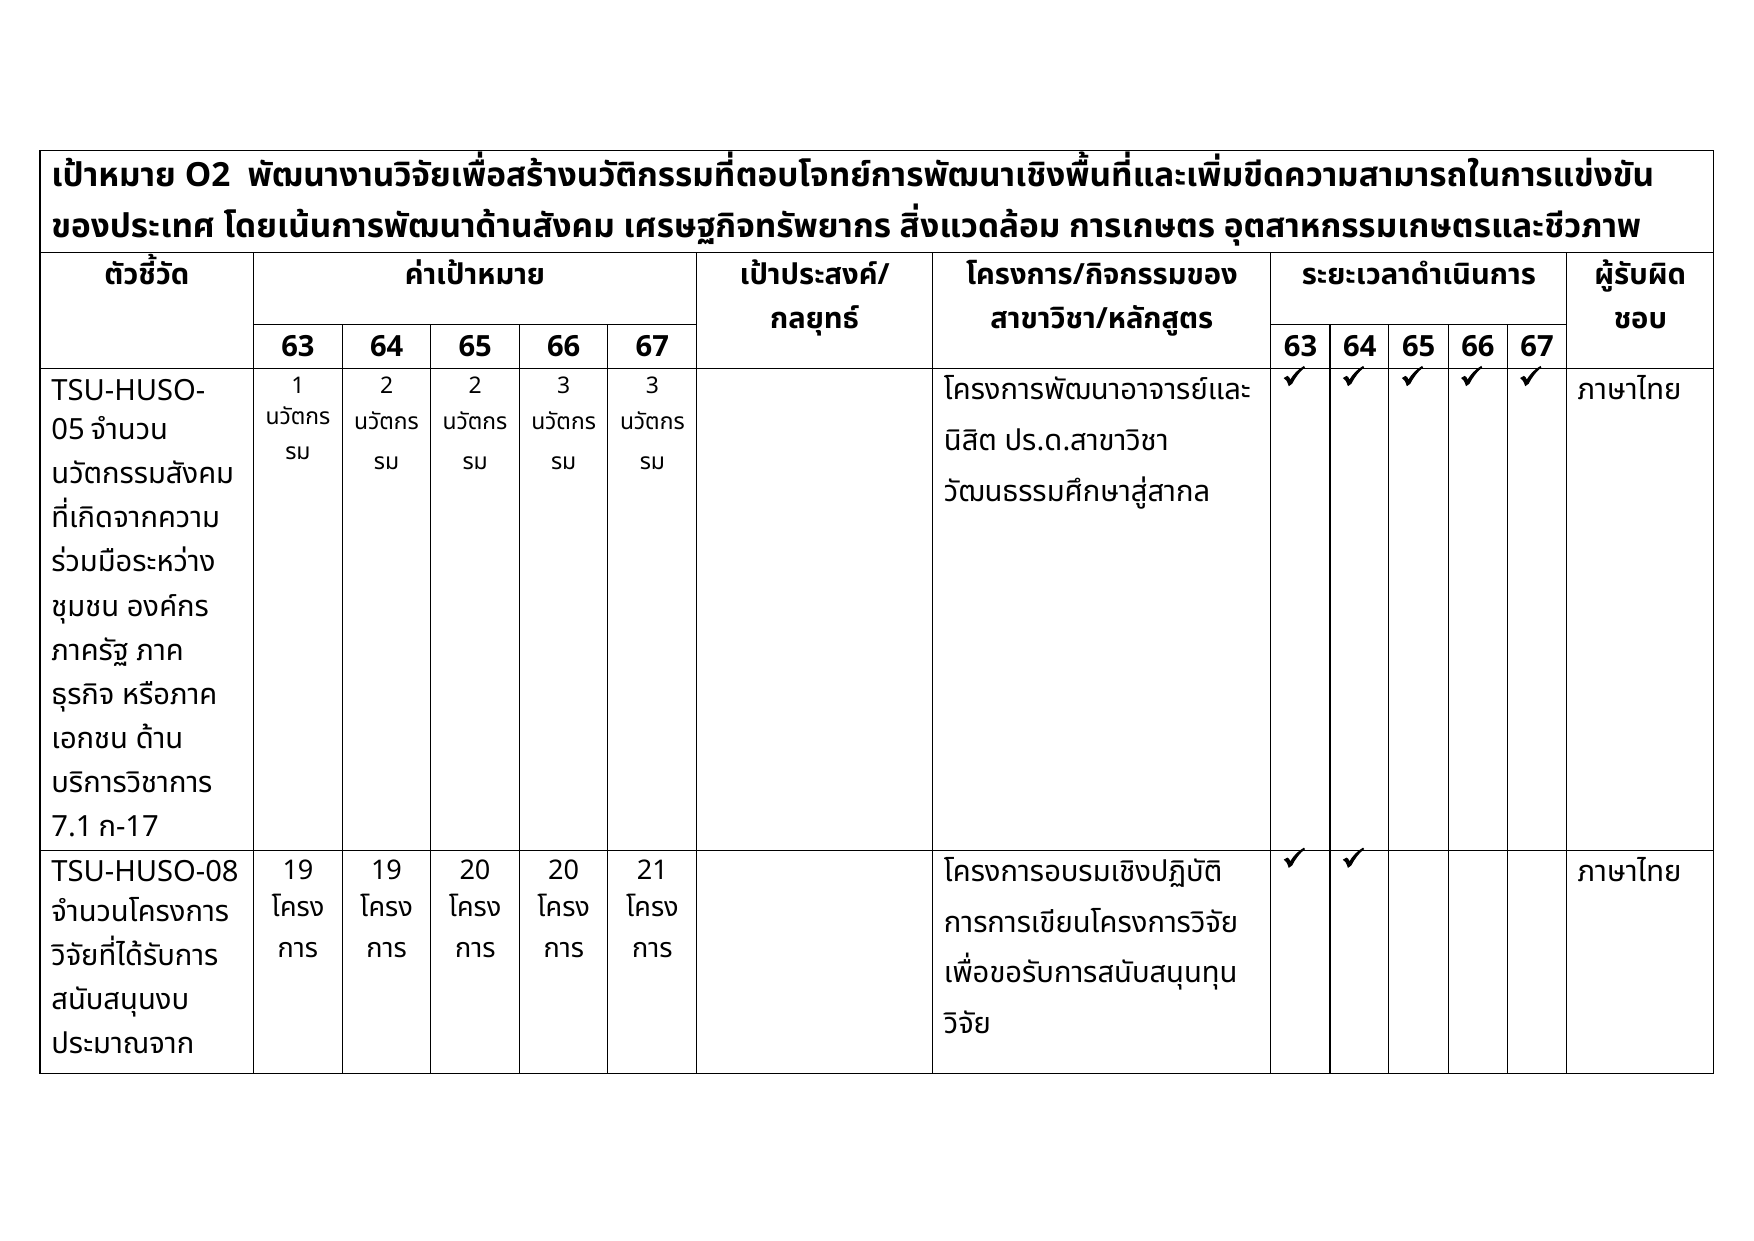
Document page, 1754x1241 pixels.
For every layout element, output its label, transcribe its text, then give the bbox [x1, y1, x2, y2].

table_cell [697, 851, 932, 1072]
table_cell 20 โครงการ [520, 851, 607, 1072]
table_cell 21 โครงการ [608, 851, 696, 1072]
table_cell [1389, 851, 1448, 1072]
table_cell 2 นวัตกรรม [343, 369, 430, 849]
table_cell 64 [1331, 325, 1388, 368]
table_cell โครงการอบรมเชิงปฏิบัติการการเขียนโครงการวิจัยเพื่อขอรับการสนับสนุนทุนวิจัย [933, 851, 1270, 1072]
table_cell ผู้รับผิดชอบ [1567, 253, 1713, 368]
table_cell 19 โครงการ [254, 851, 342, 1072]
table_cell ระยะเวลาดำเนินการ [1271, 253, 1566, 324]
table_cell 63 [1271, 325, 1329, 368]
table_cell 63 [254, 325, 342, 368]
table_cell โครงการพัฒนาอาจารย์และนิสิต ปร.ด.สาขาวิชาวัฒนธรรมศึกษาสู่สากล [933, 369, 1270, 849]
table_cell 67 [608, 325, 696, 368]
table_cell 67 [1508, 325, 1566, 368]
table_cell [1331, 851, 1388, 1072]
table_cell เป้าประสงค์/กลยุทธ์ [697, 253, 932, 368]
table_cell 65 [431, 325, 519, 368]
table_cell ค่าเป้าหมาย [254, 253, 696, 324]
table_cell โครงการ/กิจกรรมของสาขาวิชา/หลักสูตร [933, 253, 1270, 368]
table_cell 66 [1449, 325, 1507, 368]
table_cell ภาษาไทย [1567, 369, 1713, 849]
table_cell 64 [343, 325, 430, 368]
table_cell [1271, 369, 1329, 849]
table_cell 66 [520, 325, 607, 368]
table_cell [1508, 369, 1566, 849]
table_cell 3 นวัตกรรม [608, 369, 696, 849]
table_cell [1271, 851, 1329, 1072]
table_cell 2 นวัตกรรม [431, 369, 519, 849]
table_header เป้าหมาย O2 พัฒนางานวิจัยเพื่อสร้างนวัติกรรมที่ตอบโจทย์การพัฒนาเชิงพื้นที่และเพิ่มขีดความสามารถในการแข่งขันของประเทศ โดยเน้นการพัฒนาด้านสังคม เศรษฐกิจทรัพยากร สิ่งแวดล้อม การเกษตร อุตสาหกรรมเกษตรและชีวภาพ [41, 151, 1713, 252]
table_cell [1331, 369, 1388, 849]
table_cell TSU-HUSO-08 จำนวนโครงการวิจัยที่ได้รับการสนับสนุนงบประมาณจากแหล่งทุนภายนอก 7.1ข-4 [41, 851, 253, 1072]
table_cell 1 นวัตกรรม [254, 369, 342, 849]
table_cell 3 นวัตกรรม [520, 369, 607, 849]
table_cell [1449, 851, 1507, 1072]
table_cell [697, 369, 932, 849]
table_cell [1508, 851, 1566, 1072]
table_cell [1449, 369, 1507, 849]
table_cell 20 โครงการ [431, 851, 519, 1072]
table_cell [1389, 369, 1448, 849]
table_cell 19 โครงการ [343, 851, 430, 1072]
table_cell ภาษาไทย [1567, 851, 1713, 1072]
table_cell 65 [1389, 325, 1448, 368]
table_cell ตัวชี้วัด [41, 253, 253, 368]
table_cell TSU-HUSO-05จำนวนนวัตกรรมสังคมที่เกิดจากความร่วมมือระหว่างชุมชน องค์กรภาครัฐ ภาคธุรกิจ หรือภาคเอกชน ด้านบริการวิชาการ 7.1ก-17 [41, 369, 253, 849]
